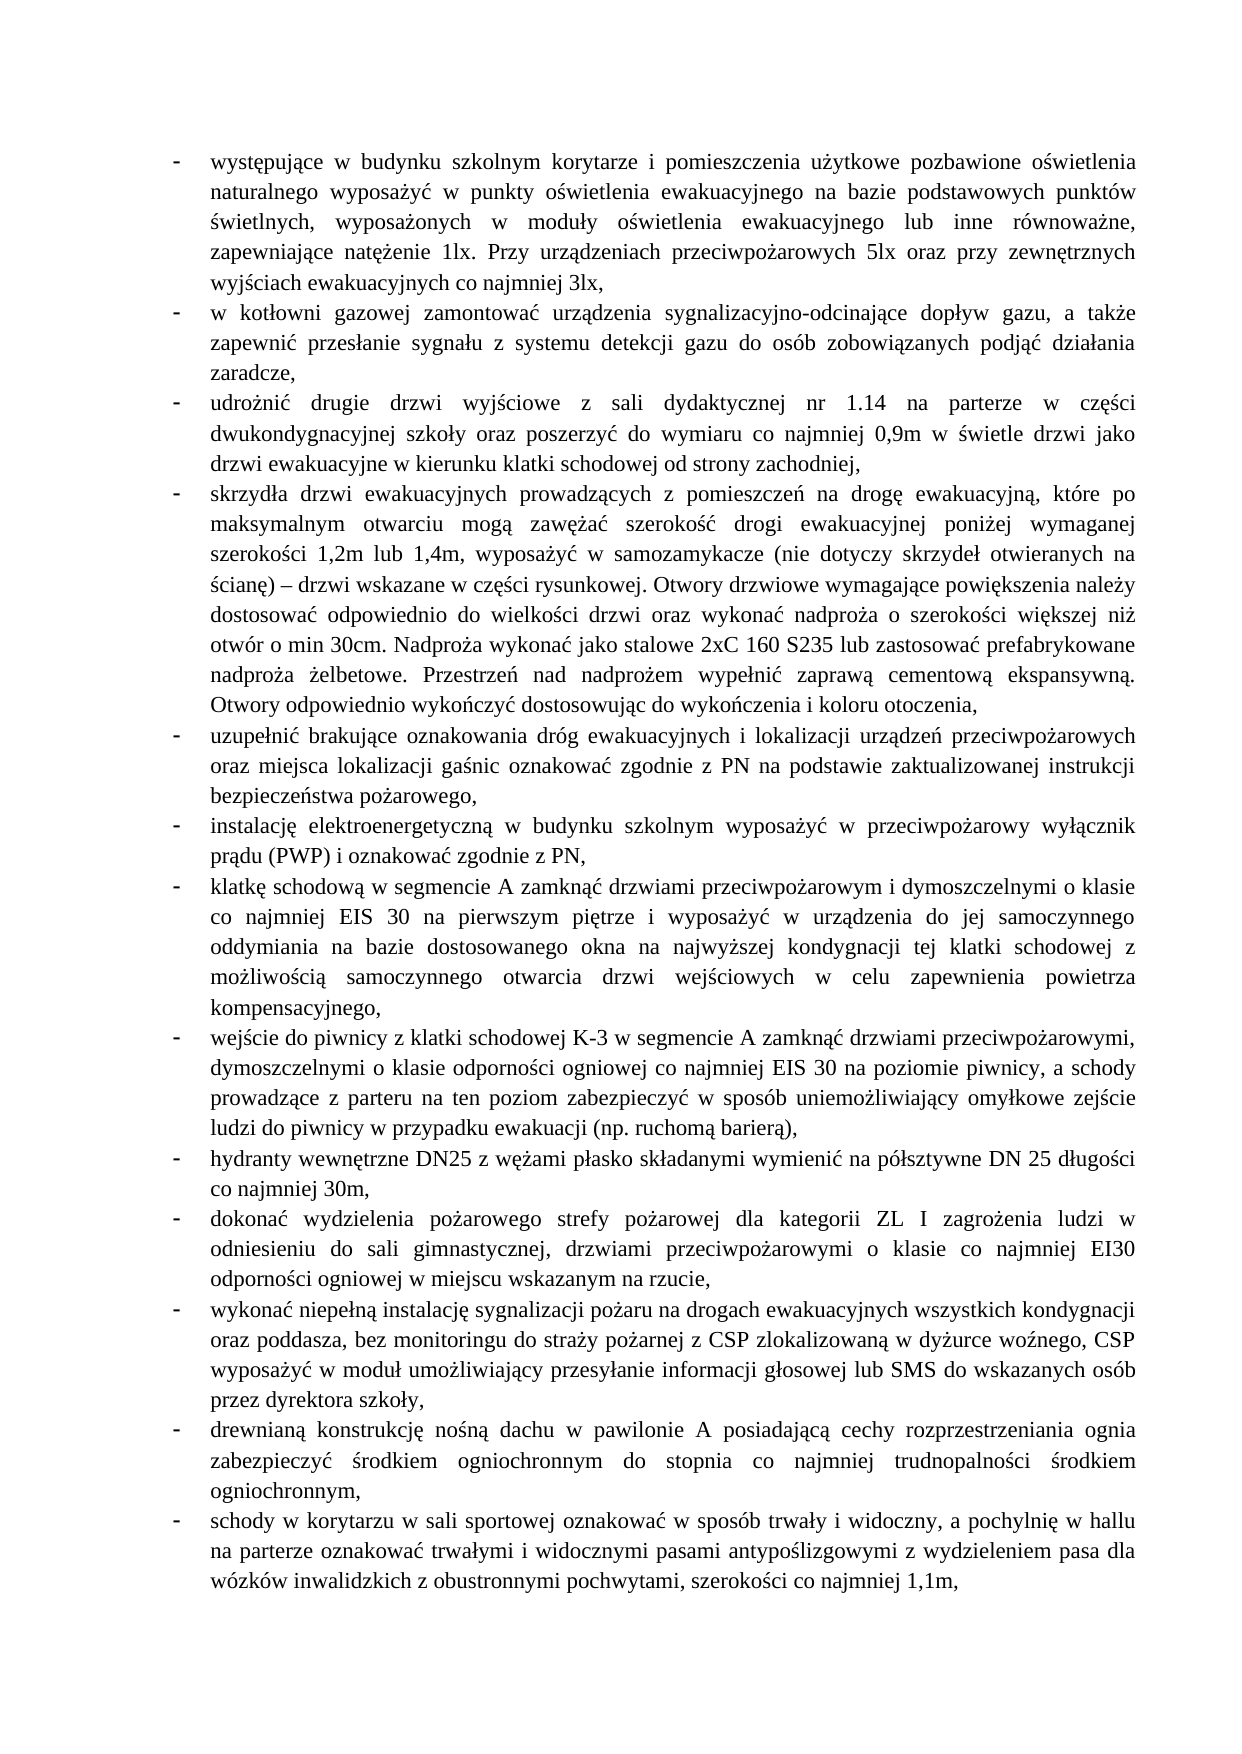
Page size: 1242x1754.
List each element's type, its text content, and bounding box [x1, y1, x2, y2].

list klatkę schodową w segmencie A zamknąć drzwiami przeciwpożarowym i dymoszczelnymi o klasie co najmniej EIS 30 na pierwszym piętrze i wyposażyć w urządzenia do jej samoczynnego oddymiania na bazie dostosowanego okna na najwyższej kondygnacji tej klatki schodowej z możliwością samoczynnego otwarcia drzwi wejściowych w celu zapewnienia powietrza kompensacyjnego, [173, 873, 1137, 1020]
list hydranty wewnętrzne DN25 z wężami płasko składanymi wymienić na półsztywne DN 25 długości co najmniej 30m, [173, 1144, 1137, 1201]
list wejście do piwnicy z klatki schodowej K-3 w segmencie A zamknąć drzwiami przeciwpożarowymi, dymoszczelnymi o klasie odporności ogniowej co najmniej EIS 30 na poziomie piwnicy, a schody prowadzące z parteru na ten poziom zabezpieczyć w sposób uniemożliwiający omyłkowe zejście ludzi do piwnicy w przypadku ewakuacji (np. ruchomą barierą), [173, 1024, 1137, 1141]
list drewnianą konstrukcję nośną dachu w pawilonie A posiadającą cechy rozprzestrzeniania ognia zabezpieczyć środkiem ogniochronnym do stopnia co najmniej trudnopalności środkiem ogniochronnym, [173, 1416, 1137, 1503]
list udrożnić drugie drzwi wyjściowe z sali dydaktycznej nr 1.14 na parterze w części dwukondygnacyjnej szkoły oraz poszerzyć do wymiaru co najmniej 0,9m w świetle drzwi jako drzwi ewakuacyjne w kierunku klatki schodowej od strony zachodniej, [173, 389, 1137, 476]
list dokonać wydzielenia pożarowego strefy pożarowej dla kategorii ZL I zagrożenia ludzi w odniesieniu do sali gimnastycznej, drzwiami przeciwpożarowymi o klasie co najmniej EI30 odporności ogniowej w miejscu wskazanym na rzucie, [173, 1205, 1137, 1292]
list wykonać niepełną instalację sygnalizacji pożaru na drogach ewakuacyjnych wszystkich kondygnacji oraz poddasza, bez monitoringu do straży pożarnej z CSP zlokalizowaną w dyżurce woźnego, CSP wyposażyć w moduł umożliwiający przesyłanie informacji głosowej lub SMS do wskazanych osób przez dyrektora szkoły, [173, 1296, 1137, 1413]
list instalację elektroenergetyczną w budynku szkolnym wyposażyć w przeciwpożarowy wyłącznik prądu (PWP) i oznakować zgodnie z PN, [173, 812, 1137, 869]
list schody w korytarzu w sali sportowej oznakować w sposób trwały i widoczny, a pochylnię w hallu na parterze oznakować trwałymi i widocznymi pasami antypoślizgowymi z wydzieleniem pasa dla wózków inwalidzkich z obustronnymi pochwytami, szerokości co najmniej 1,1m, [173, 1507, 1137, 1594]
list występujące w budynku szkolnym korytarze i pomieszczenia użytkowe pozbawione oświetlenia naturalnego wyposażyć w punkty oświetlenia ewakuacyjnego na bazie podstawowych punktów świetlnych, wyposażonych w moduły oświetlenia ewakuacyjnego lub inne równoważne, zapewniające natężenie 1lx. Przy urządzeniach przeciwpożarowych 5lx oraz przy zewnętrznych wyjściach ewakuacyjnych co najmniej 3lx, [173, 148, 1137, 295]
list w kotłowni gazowej zamontować urządzenia sygnalizacyjno-odcinające dopływ gazu, a także zapewnić przesłanie sygnału z systemu detekcji gazu do osób zobowiązanych podjąć działania zaradcze, [173, 299, 1137, 386]
list skrzydła drzwi ewakuacyjnych prowadzących z pomieszczeń na drogę ewakuacyjną, które po maksymalnym otwarciu mogą zawężać szerokość drogi ewakuacyjnej poniżej wymaganej szerokości 1,2m lub 1,4m, wyposażyć w samozamykacze (nie dotyczy skrzydeł otwieranych na ścianę) – drzwi wskazane w części rysunkowej. Otwory drzwiowe wymagające powiększenia należy dostosować odpowiednio do wielkości drzwi oraz wykonać nadproża o szerokości większej niż otwór o min 30cm. Nadproża wykonać jako stalowe 2xC 160 S235 lub zastosować prefabrykowane nadproża żelbetowe. Przestrzeń nad nadprożem wypełnić zaprawą cementową ekspansywną. Otwory odpowiednio wykończyć dostosowując do wykończenia i koloru otoczenia, [173, 480, 1137, 718]
list uzupełnić brakujące oznakowania dróg ewakuacyjnych i lokalizacji urządzeń przeciwpożarowych oraz miejsca lokalizacji gaśnic oznakować zgodnie z PN na podstawie zaktualizowanej instrukcji bezpieczeństwa pożarowego, [173, 722, 1137, 808]
